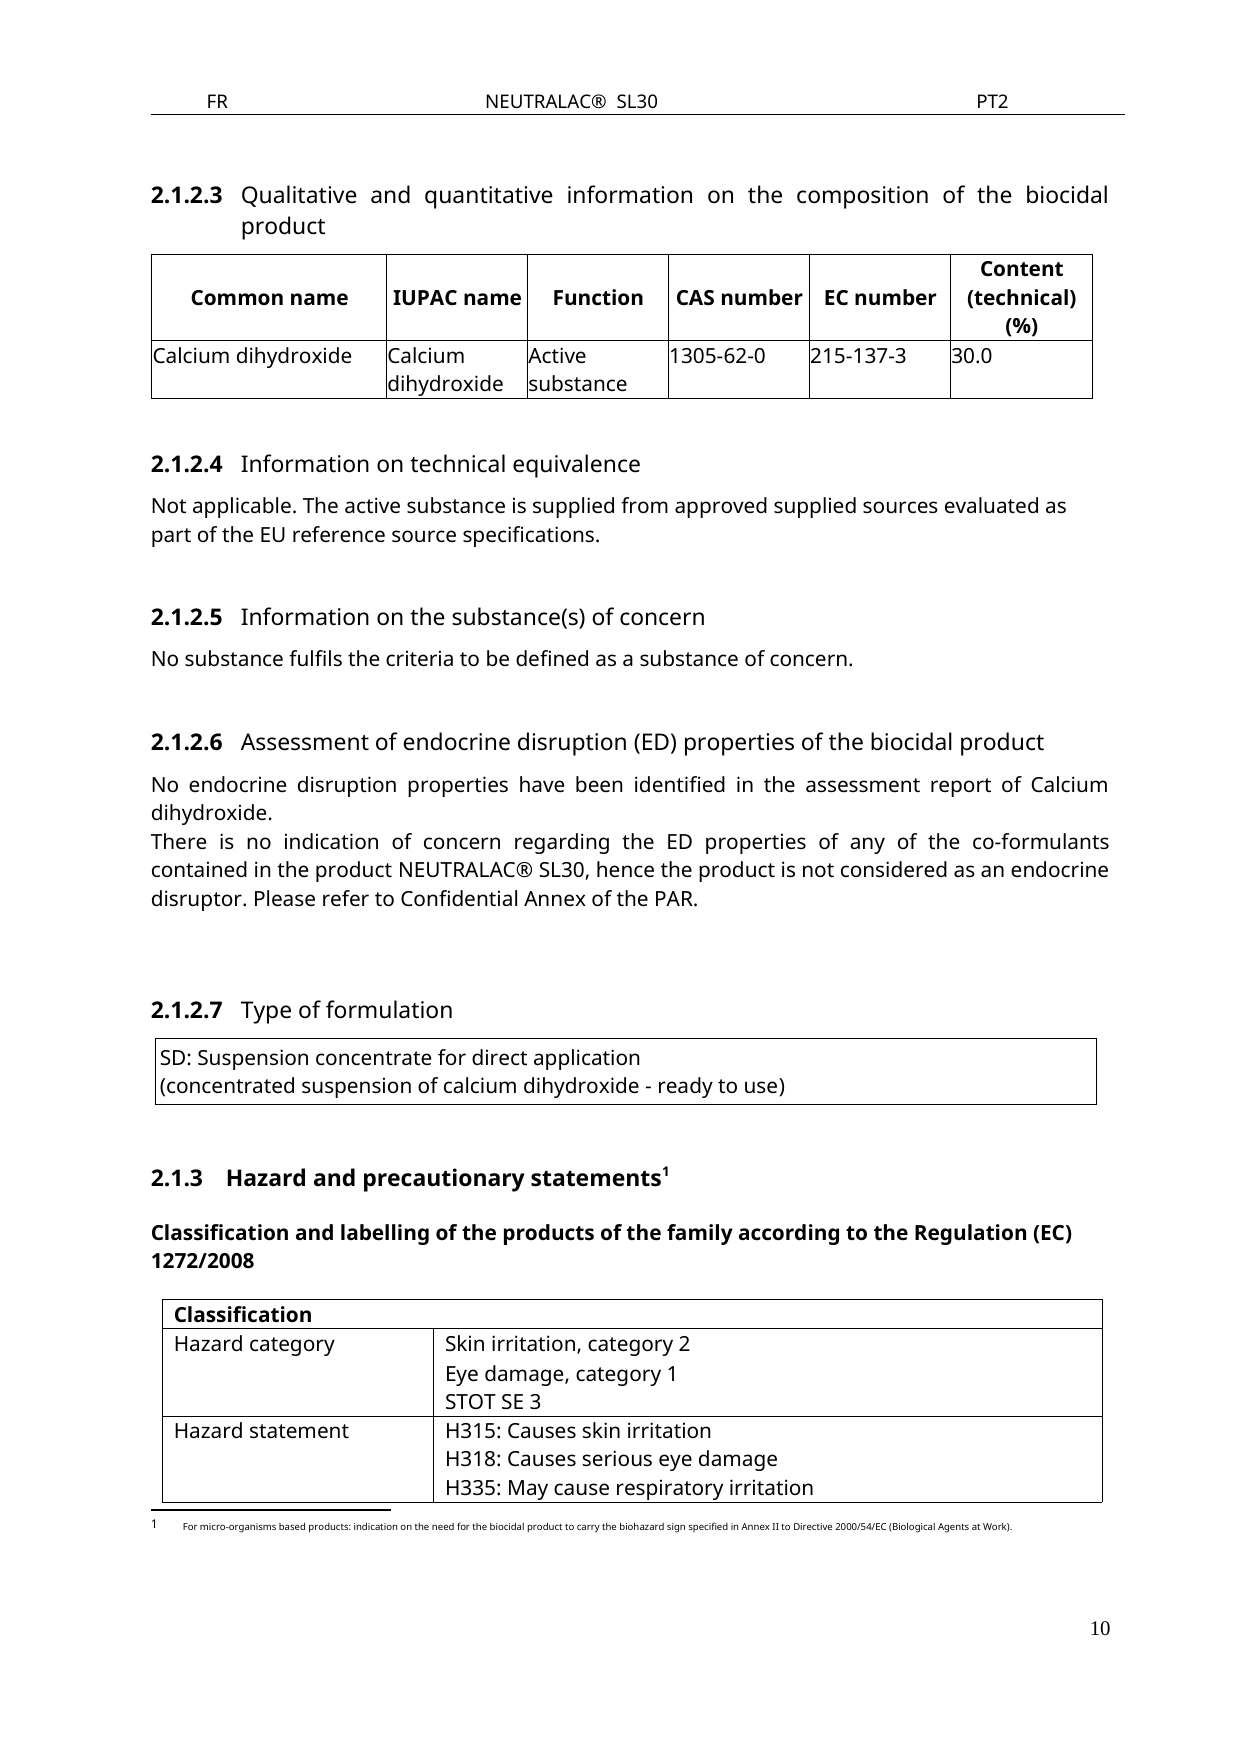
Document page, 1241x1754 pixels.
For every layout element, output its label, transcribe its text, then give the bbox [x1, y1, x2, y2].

table_cell Hazard statement [163, 1417, 433, 1501]
table_cell Active substance [528, 341, 668, 398]
table_header Common name [152, 255, 386, 340]
table_header SD: Suspension concentrate for direct application (concentrated suspension of calcium dihydroxide - ready to use) [156, 1039, 1096, 1104]
table_cell Skin irritation, category 2 Eye damage, category 1 STOT SE 3 [434, 1329, 1102, 1416]
table_header EC number [810, 255, 950, 340]
subtitle Information on the substance(s) of concern [151, 601, 1110, 632]
text No substance fulfils the criteria to be defined as a substance of concern. [151, 644, 1110, 673]
table_header Classification [163, 1300, 1102, 1328]
table_header IUPAC name [387, 255, 527, 340]
table_cell 1305-62-0 [669, 341, 809, 398]
table_cell 215-137-3 [810, 341, 950, 398]
text Not applicable. The active substance is supplied from approved supplied sources evaluated as part of the EU reference source specifications. [151, 492, 1110, 548]
table_header Function [528, 255, 668, 340]
text Classification and labelling of the products of the family according to the Regulation (EC) 1272/2008 [151, 1218, 1110, 1275]
table_cell Calcium dihydroxide [152, 341, 386, 398]
table_cell Hazard category [163, 1329, 433, 1416]
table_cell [434, 1417, 1102, 1501]
table_header CAS number [669, 255, 809, 340]
text There is no indication of concern regarding the ED properties of any of the co-formulants contained in the product NEUTRALAC® SL30, hence the product is not considered as an endocrine disruptor. Please refer to Confidential Annex of the PAR. [151, 827, 1110, 912]
table_cell 30.0 [951, 341, 1092, 398]
subtitle Hazard and precautionary statements [151, 1162, 1110, 1193]
subtitle Information on technical equivalence [151, 448, 1110, 479]
subtitle Type of formulation [151, 994, 1110, 1025]
subtitle Assessment of endocrine disruption (ED) properties of the biocidal product [151, 726, 1110, 757]
text No endocrine disruption properties have been identified in the assessment report of Calcium dihydroxide. [151, 770, 1110, 827]
subtitle Qualitative and quantitative information on the composition of the biocidal product [151, 178, 1110, 241]
table_header Content (technical) (%) [951, 255, 1092, 340]
table_cell Calcium dihydroxide [387, 341, 527, 398]
